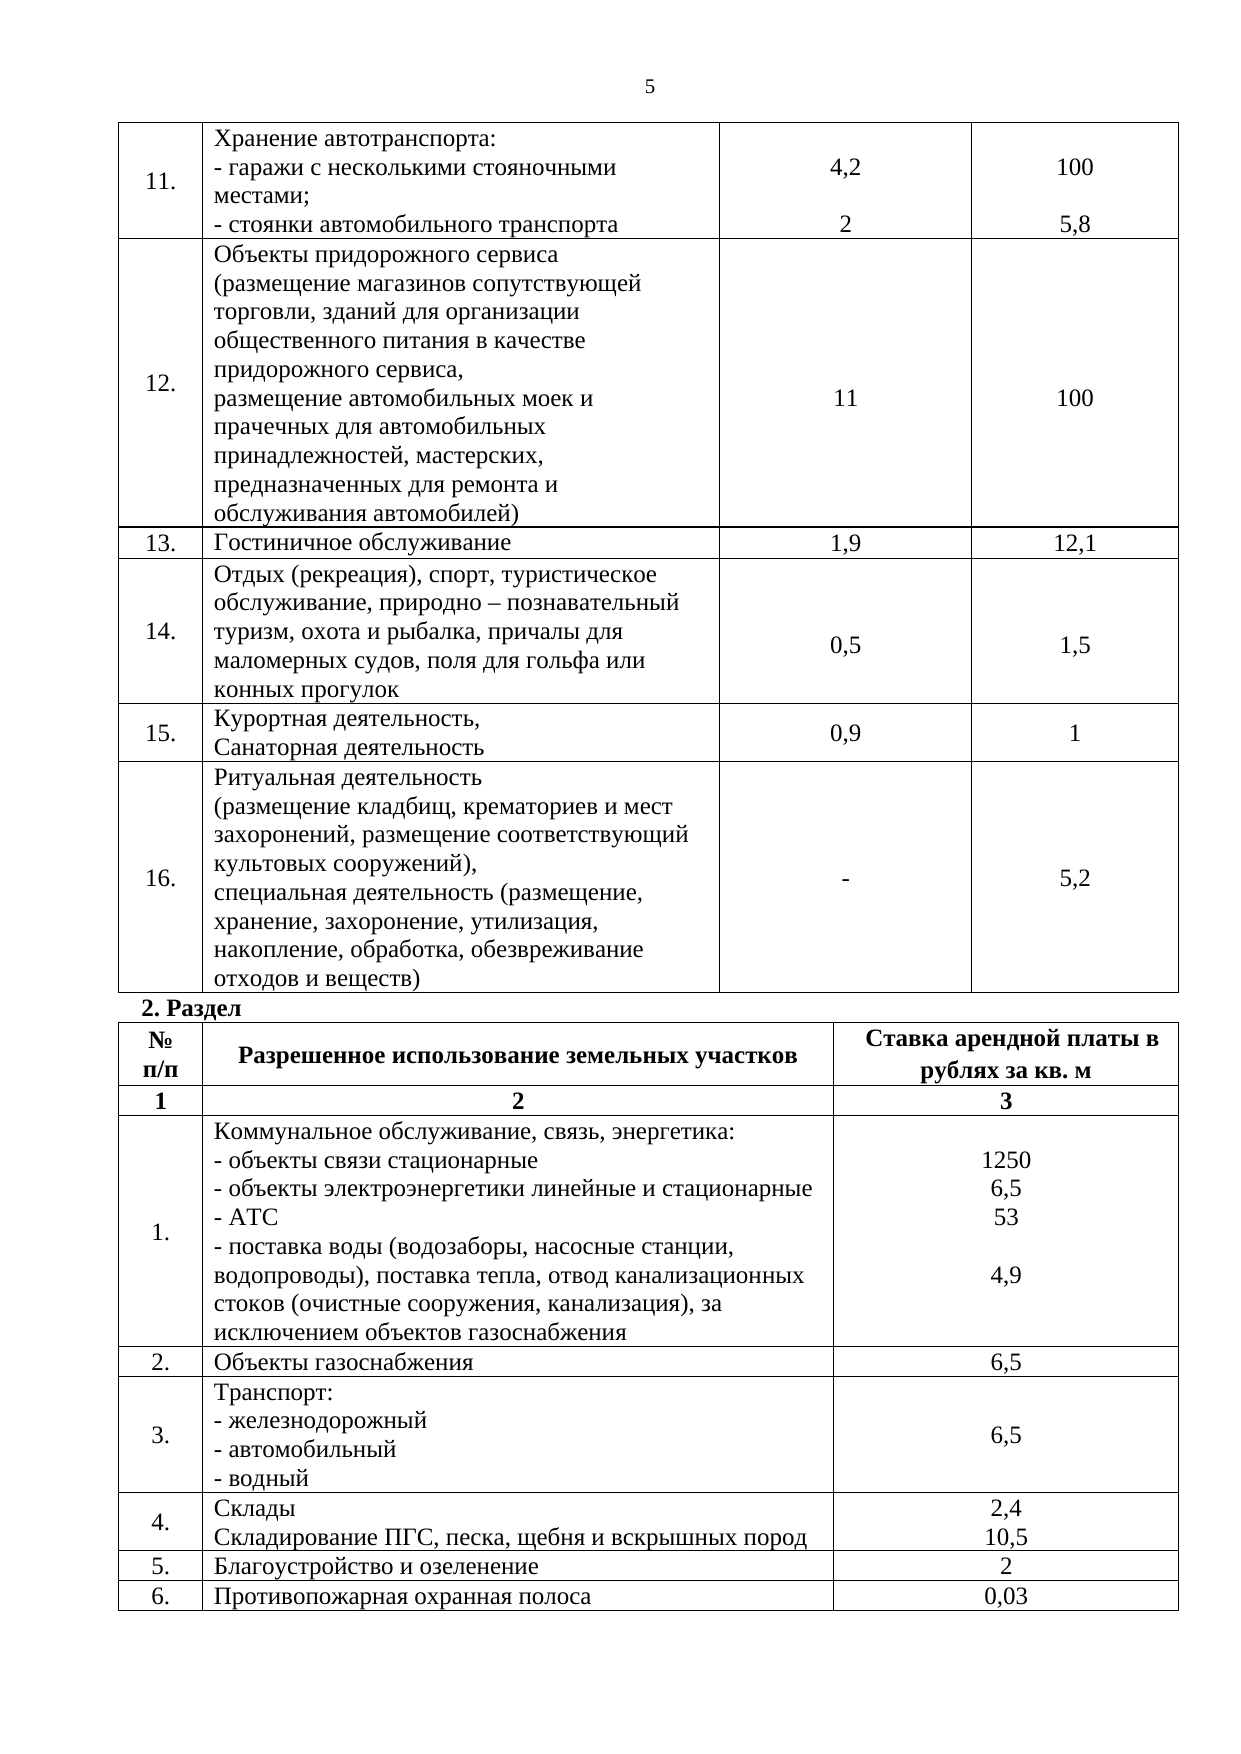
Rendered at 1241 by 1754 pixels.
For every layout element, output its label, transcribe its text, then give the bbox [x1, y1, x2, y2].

table_cell Объекты газоснабжения [203, 1347, 833, 1376]
table_cell 1. [119, 1116, 202, 1346]
table_cell - [720, 762, 971, 992]
table_cell 0,5 [720, 559, 971, 702]
table_cell Противопожарная охранная полоса [203, 1581, 833, 1610]
table_cell 1250 6,5 53 4,9 [834, 1116, 1178, 1346]
table_cell 11. [119, 123, 202, 238]
table_cell Благоустройство и озеленение [203, 1551, 833, 1580]
table_cell 100 5,8 [972, 123, 1178, 238]
table_cell Гостиничное обслуживание [203, 528, 719, 558]
table_cell 12,1 [972, 528, 1178, 558]
table_cell Объекты придорожного сервиса (размещение магазинов сопутствующей торговли, зданий для организации общественного питания в качестве придорожного сервиса, размещение автомобильных моек и прачечных для автомобильных принадлежностей, мастерских, предназначенных для ремонта и обслуживания автомобилей) [203, 239, 719, 526]
table_cell Коммунальное обслуживание, связь, энергетика: - объекты связи стационарные - объекты электроэнергетики линейные и стационарные - АТС - поставка воды (водозаборы, насосные станции, водопроводы), поставка тепла, отвод канализационных стоков (очистные сооружения, канализация), за исключением объектов газоснабжения [203, 1116, 833, 1346]
table_cell 6,5 [834, 1347, 1178, 1376]
table_cell 12. [119, 239, 202, 526]
table_cell № п/п [119, 1023, 202, 1085]
table_cell 6. [119, 1581, 202, 1610]
table_cell Курортная деятельность, Санаторная деятельность [203, 704, 719, 761]
table_cell 0,03 [834, 1581, 1178, 1610]
table_cell 4,2 2 [720, 123, 971, 238]
table_cell 14. [119, 559, 202, 702]
table_cell 16. [119, 762, 202, 992]
table_cell 1 [972, 704, 1178, 761]
table_cell 5. [119, 1551, 202, 1580]
table_cell Отдых (рекреация), спорт, туристическое обслуживание, природно – познавательный туризм, охота и рыбалка, причалы для маломерных судов, поля для гольфа или конных прогулок [203, 559, 719, 702]
table_cell Склады Складирование ПГС, песка, щебня и вскрышных пород [203, 1493, 833, 1550]
table_cell 2,4 10,5 [834, 1493, 1178, 1550]
table_cell Ритуальная деятельность (размещение кладбищ, крематориев и мест захоронений, размещение соответствующий культовых сооружений), специальная деятельность (размещение, хранение, захоронение, утилизация, накопление, обработка, обезвреживание отходов и веществ) [203, 762, 719, 992]
table_cell 2. Раздел [130, 993, 1178, 1022]
table_cell 3. [119, 1377, 202, 1492]
table_cell 1,5 [972, 559, 1178, 702]
table_cell 1,9 [720, 528, 971, 558]
table_cell 2 [834, 1551, 1178, 1580]
table_cell 2 [203, 1086, 833, 1115]
table_cell 6,5 [834, 1377, 1178, 1492]
table_cell 15. [119, 704, 202, 761]
table_cell 5,2 [972, 762, 1178, 992]
table_cell 4. [119, 1493, 202, 1550]
table_cell 13. [119, 528, 202, 558]
table_cell Транспорт: - железнодорожный - автомобильный - водный [203, 1377, 833, 1492]
table_cell Хранение автотранспорта: - гаражи с несколькими стояночными местами; - стоянки автомобильного транспорта [203, 123, 719, 238]
table_cell Ставка арендной платы в рублях за кв. м [834, 1023, 1178, 1085]
table_cell 0,9 [720, 704, 971, 761]
table_cell 11 [720, 239, 971, 526]
table_cell Разрешенное использование земельных участков [203, 1023, 833, 1085]
table_cell 3 [834, 1086, 1178, 1115]
table_cell 1 [119, 1086, 202, 1115]
table_cell 100 [972, 239, 1178, 526]
table_cell 2. [119, 1347, 202, 1376]
